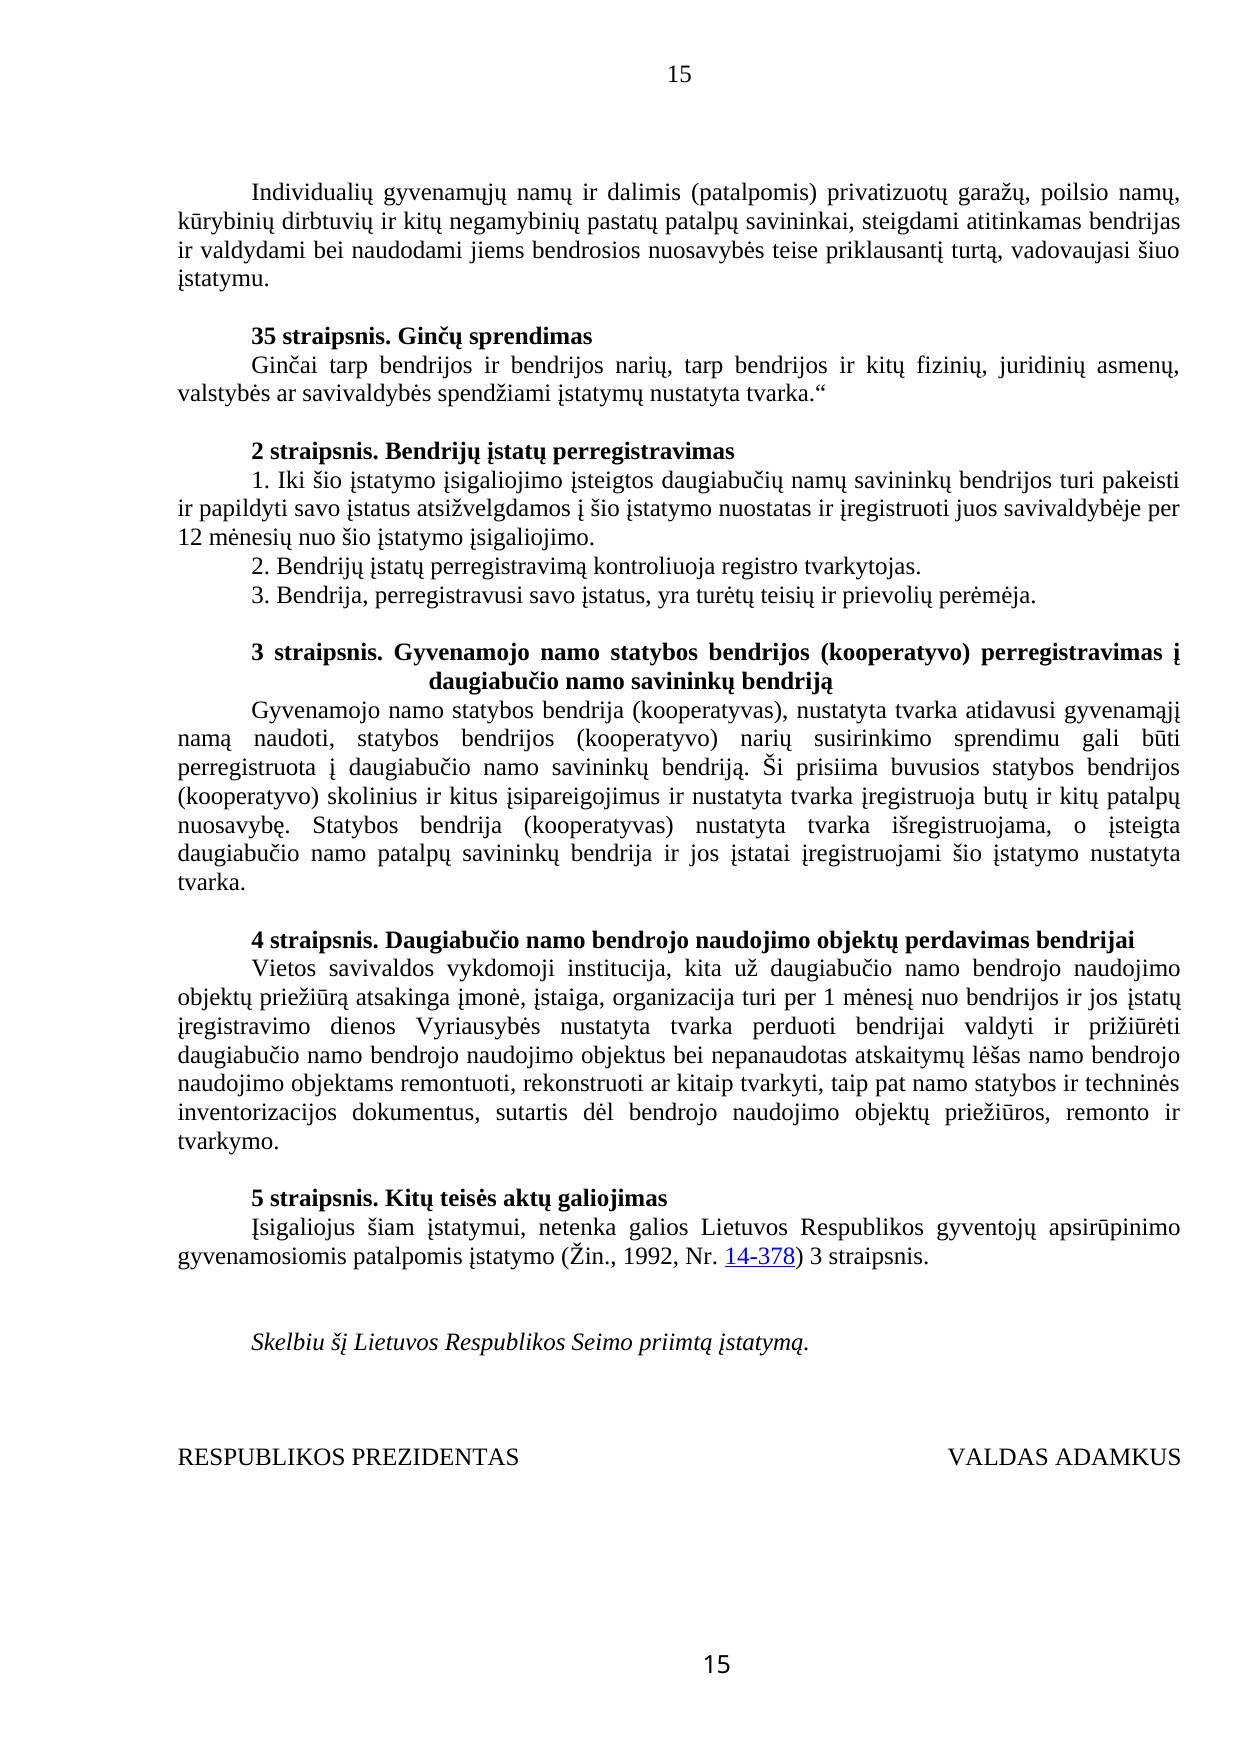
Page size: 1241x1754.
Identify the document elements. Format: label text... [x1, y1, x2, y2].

text Ginčai tarp bendrijos ir bendrijos narių, tarp bendrijos ir kitų fizinių, juridinių asmenų, valstybės ar savivaldybės spendžiami įstatymų nustatyta tvarka.“ [177, 350, 1181, 407]
text 4 straipsnis. Daugiabučio namo bendrojo naudojimo objektų perdavimas bendrijai [177, 925, 1181, 953]
text 1. Iki šio įstatymo įsigaliojimo įsteigtos daugiabučių namų savininkų bendrijos turi pakeisti ir papildyti savo įstatus atsižvelgdamos į šio įstatymo nuostatas ir įregistruoti juos savivaldybėje per 12 mėnesių nuo šio įstatymo įsigaliojimo. [177, 465, 1181, 551]
text Vietos savivaldos vykdomoji institucija, kita už daugiabučio namo bendrojo naudojimo objektų priežiūrą atsakinga įmonė, įstaiga, organizacija turi per 1 mėnesį nuo bendrijos ir jos įstatų įregistravimo dienos Vyriausybės nustatyta tvarka perduoti bendrijai valdyti ir prižiūrėti daugiabučio namo bendrojo naudojimo objektus bei nepanaudotas atskaitymų lėšas namo bendrojo naudojimo objektams remontuoti, rekonstruoti ar kitaip tvarkyti, taip pat namo statybos ir techninės inventorizacijos dokumentus, sutartis dėl bendrojo naudojimo objektų priežiūros, remonto ir tvarkymo. [177, 953, 1181, 1155]
text Individualių gyvenamųjų namų ir dalimis (patalpomis) privatizuotų garažų, poilsio namų, kūrybinių dirbtuvių ir kitų negamybinių pastatų patalpų savininkai, steigdami atitinkamas bendrijas ir valdydami bei naudodami jiems bendrosios nuosavybės teise priklausantį turtą, vadovaujasi šiuo įstatymu. [177, 177, 1181, 292]
text 2 straipsnis. Bendrijų įstatų perregistravimas [177, 436, 1181, 465]
text Skelbiu šį Lietuvos Respublikos Seimo priimtą įstatymą. [177, 1327, 1181, 1356]
text Įsigaliojus šiam įstatymui, netenka galios Lietuvos Respublikos gyventojų apsirūpinimo gyvenamosiomis patalpomis įstatymo (Žin., 1992, Nr. 14-378) 3 straipsnis. [177, 1212, 1181, 1270]
text 3. Bendrija, perregistravusi savo įstatus, yra turėtų teisių ir prievolių perėmėja. [177, 580, 1181, 608]
text 35 straipsnis. Ginčų sprendimas [177, 321, 1181, 350]
text 3 straipsnis. Gyvenamojo namo statybos bendrijos (kooperatyvo) perregistravimas į daugiabučio namo savininkų bendriją [251, 637, 1181, 695]
text RESPUBLIKOS PREZIDENTAS VALDAS ADAMKUS [177, 1442, 1181, 1471]
text 2. Bendrijų įstatų perregistravimą kontroliuoja registro tvarkytojas. [177, 551, 1181, 580]
text 5 straipsnis. Kitų teisės aktų galiojimas [177, 1183, 1181, 1212]
text Gyvenamojo namo statybos bendrija (kooperatyvas), nustatyta tvarka atidavusi gyvenamąjį namą naudoti, statybos bendrijos (kooperatyvo) narių susirinkimo sprendimu gali būti perregistruota į daugiabučio namo savininkų bendriją. Ši prisiima buvusios statybos bendrijos (kooperatyvo) skolinius ir kitus įsipareigojimus ir nustatyta tvarka įregistruoja butų ir kitų patalpų nuosavybę. Statybos bendrija (kooperatyvas) nustatyta tvarka išregistruojama, o įsteigta daugiabučio namo patalpų savininkų bendrija ir jos įstatai įregistruojami šio įstatymo nustatyta tvarka. [177, 695, 1181, 896]
